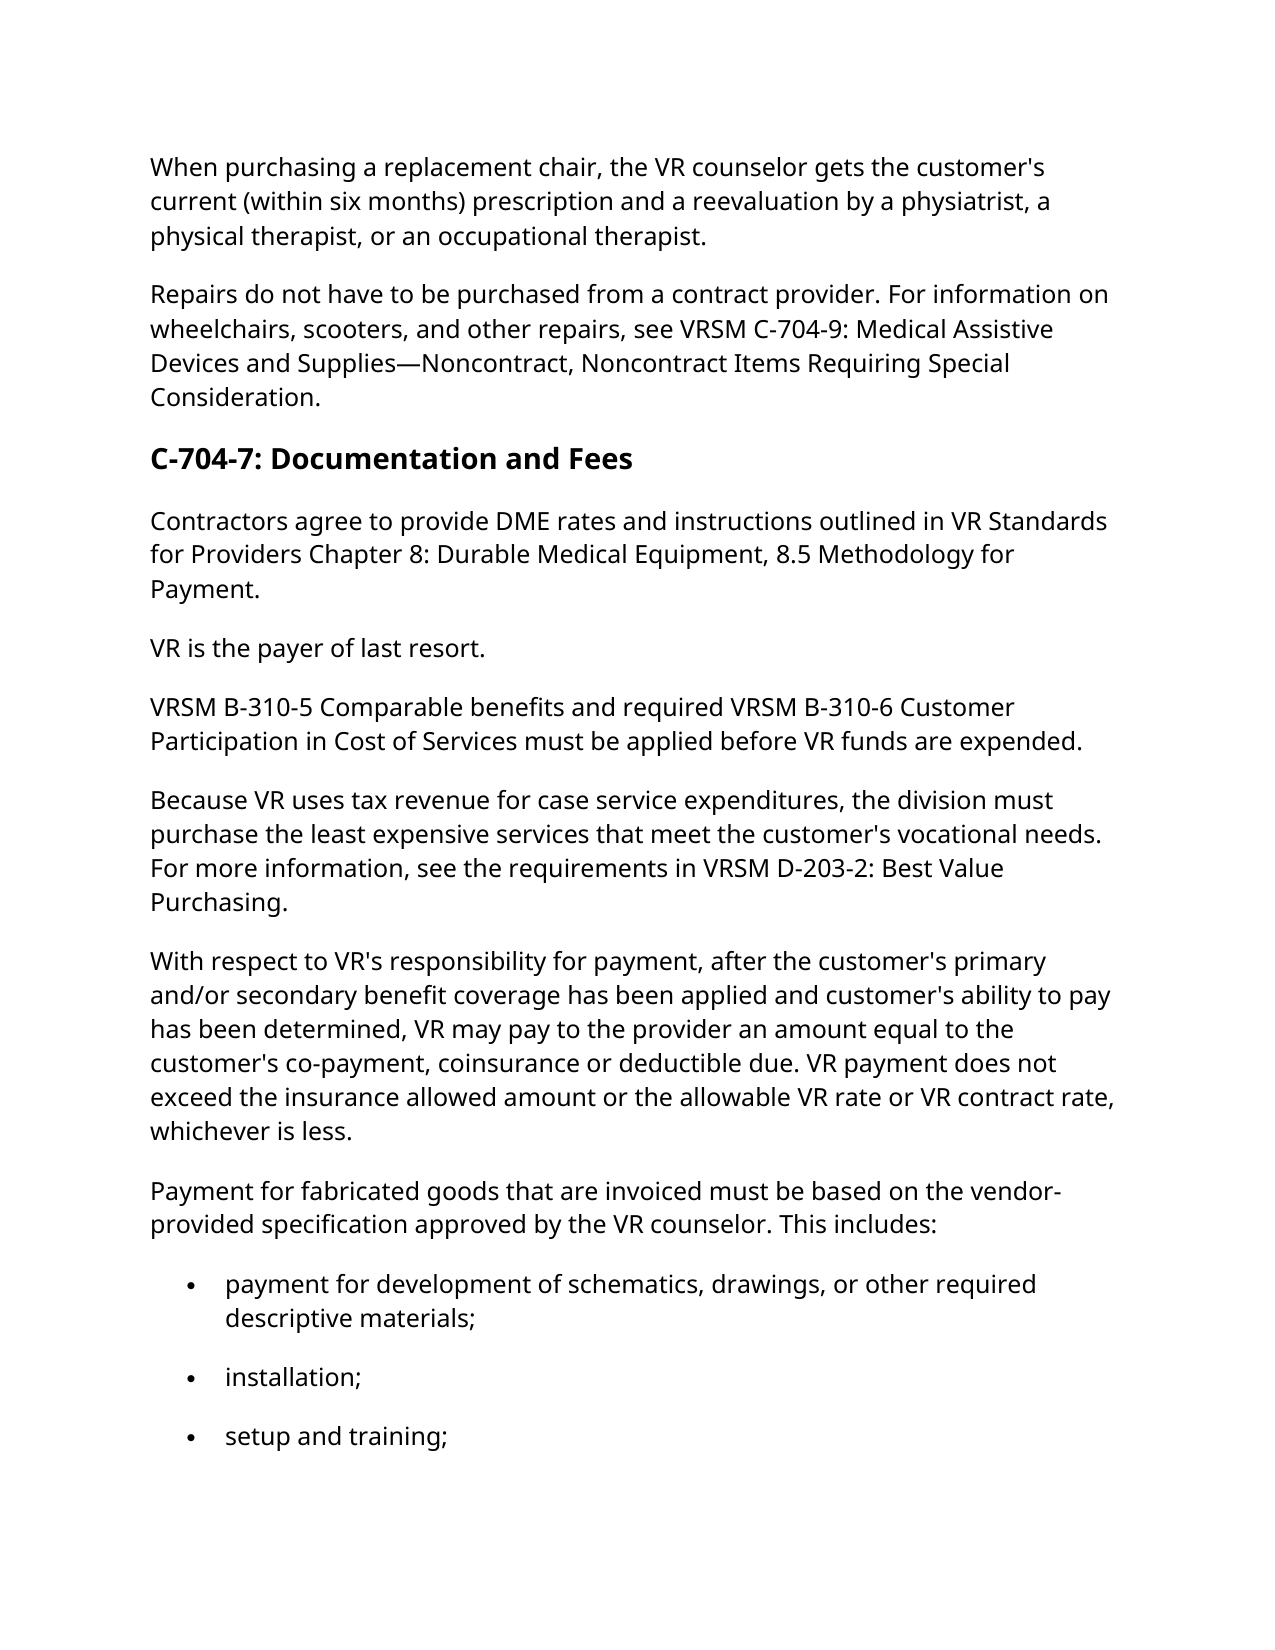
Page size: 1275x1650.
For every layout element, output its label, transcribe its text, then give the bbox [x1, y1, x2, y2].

text VR is the payer of last resort. [150, 630, 1125, 664]
list payment for development of schematics, drawings, or other required descriptive materials; [187, 1266, 1125, 1334]
text VRSM B-310-5 Comparable benefits and required VRSM B-310-6 Customer Participation in Cost of Services must be applied before VR funds are expended. [150, 689, 1125, 757]
text Contractors agree to provide DME rates and instructions outlined in VR Standards for Providers Chapter 8: Durable Medical Equipment, 8.5 Methodology for Payment. [150, 503, 1125, 605]
text Because VR uses tax revenue for case service expenditures, the division must purchase the least expensive services that meet the customer's vocational needs. For more information, see the requirements in VRSM D-203-2: Best Value Purchasing. [150, 782, 1125, 919]
text When purchasing a replacement chair, the VR counselor gets the customer's current (within six months) prescription and a reevaluation by a physiatrist, a physical therapist, or an occupational therapist. [150, 150, 1125, 252]
list installation; [187, 1359, 1125, 1393]
list setup and training; [187, 1418, 1125, 1452]
text Payment for fabricated goods that are invoiced must be based on the vendor-provided specification approved by the VR counselor. This includes: [150, 1173, 1125, 1241]
text Repairs do not have to be purchased from a contract provider. For information on wheelchairs, scooters, and other repairs, see VRSM C-704-9: Medical Assistive Devices and Supplies—Noncontract, Noncontract Items Requiring Special Consideration. [150, 277, 1125, 413]
text With respect to VR's responsibility for payment, after the customer's primary and/or secondary benefit coverage has been applied and customer's ability to pay has been determined, VR may pay to the provider an amount equal to the customer's co-payment, coinsurance or deductible due. VR payment does not exceed the insurance allowed amount or the allowable VR rate or VR contract rate, whichever is less. [150, 944, 1125, 1148]
subtitle C-704-7: Documentation and Fees [150, 438, 1125, 478]
